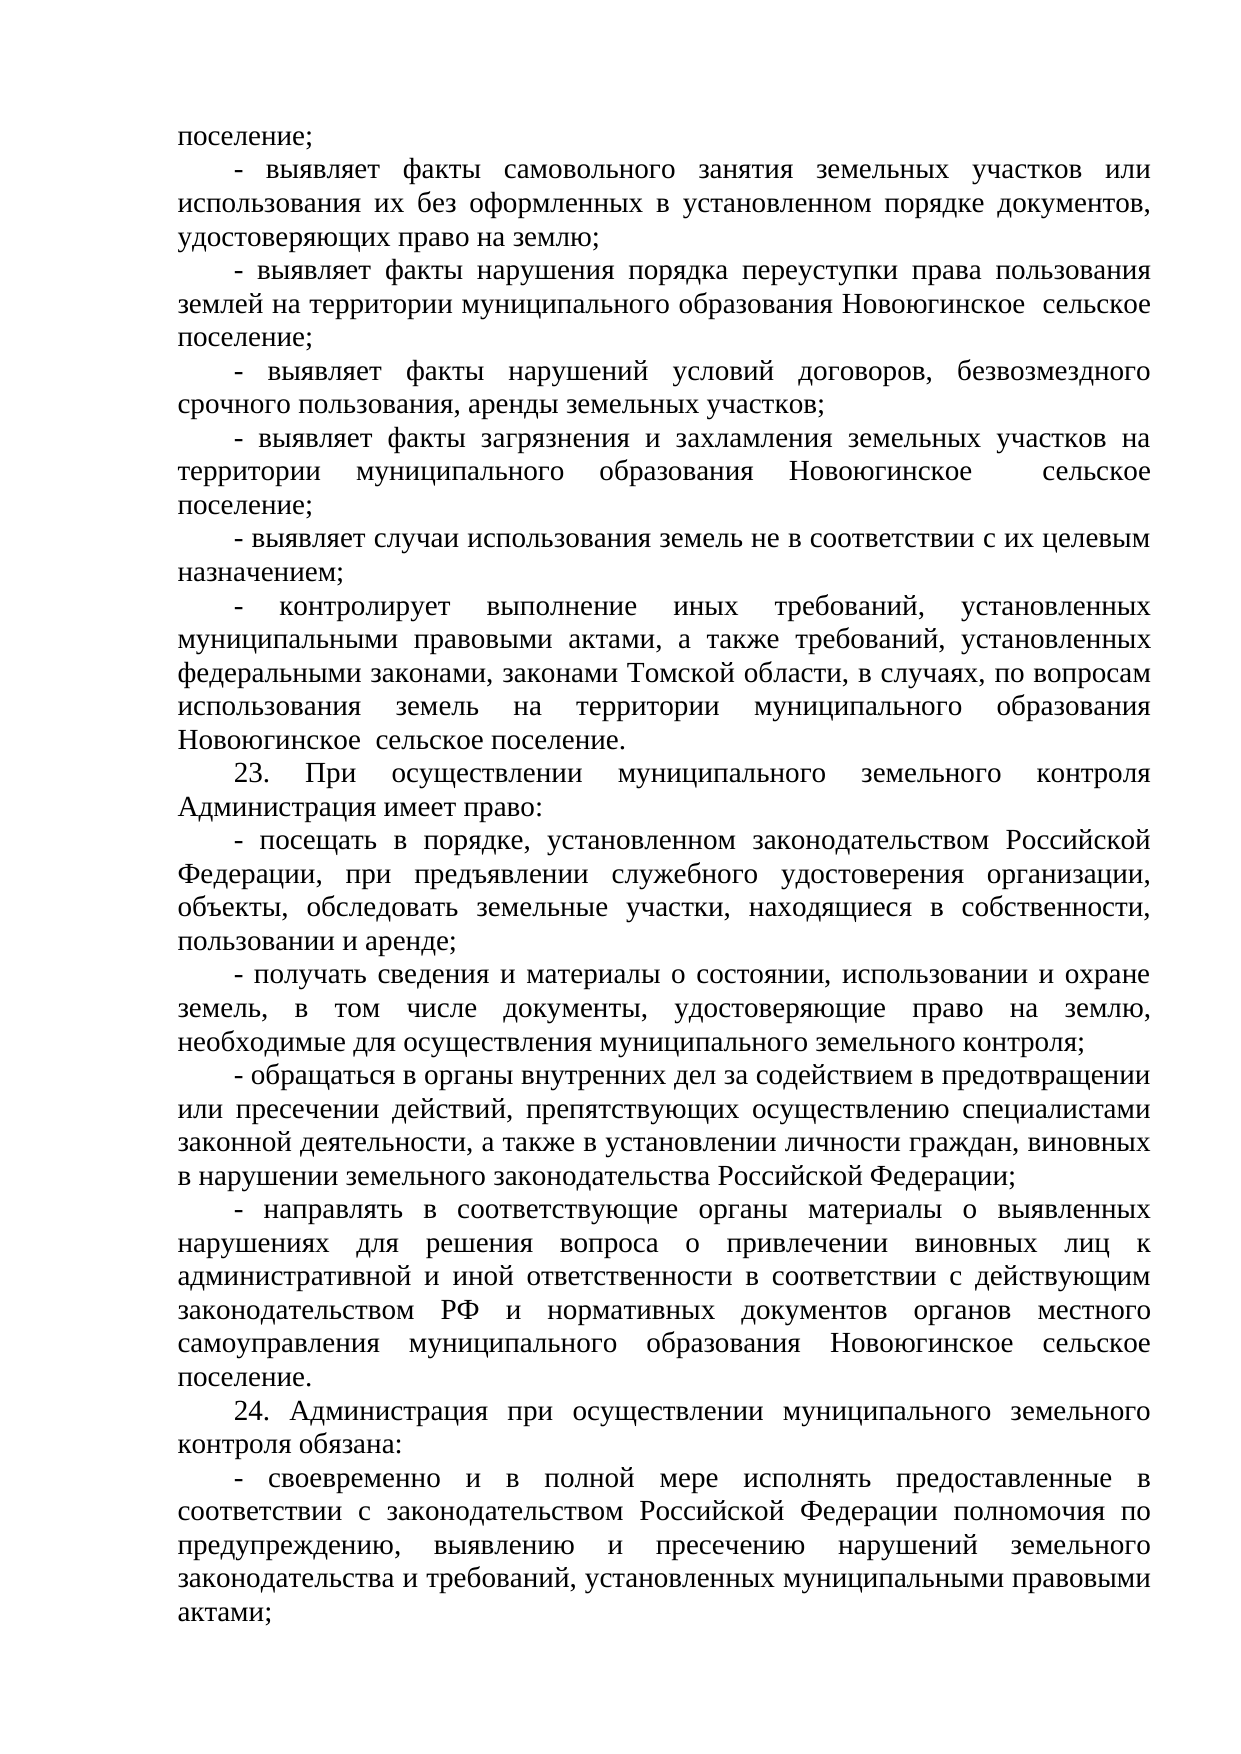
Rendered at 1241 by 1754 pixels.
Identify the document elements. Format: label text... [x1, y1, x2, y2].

text - выявляет факты загрязнения и захламления земельных участков на территории муниципального образования Новоюгинское сельское поселение; [177, 420, 1152, 521]
text - выявляет факты нарушений условий договоров, безвозмездного срочного пользования, аренды земельных участков; [177, 353, 1152, 420]
text - контролирует выполнение иных требований, установленных муниципальными правовыми актами, а также требований, установленных федеральными законами, законами Томской области, в случаях, по вопросам использования земель на территории муниципального образования Новоюгинское сельское поселение. [177, 588, 1152, 755]
text - направлять в соответствующие органы материалы о выявленных нарушениях для решения вопроса о привлечении виновных лиц к административной и иной ответственности в соответствии с действующим законодательством РФ и нормативных документов органов местного самоуправления муниципального образования Новоюгинское сельское поселение. [177, 1191, 1152, 1393]
text - выявляет случаи использования земель не в соответствии с их целевым назначением; [177, 521, 1152, 588]
text 23. При осуществлении муниципального земельного контроля Администрация имеет право: [177, 755, 1152, 822]
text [177, 118, 1152, 152]
text 24. Администрация при осуществлении муниципального земельного контроля обязана: [177, 1393, 1152, 1460]
text - обращаться в органы внутренних дел за содействием в предотвращении или пресечении действий, препятствующих осуществлению специалистами законной деятельности, а также в установлении личности граждан, виновных в нарушении земельного законодательства Российской Федерации; [177, 1057, 1152, 1191]
text - получать сведения и материалы о состоянии, использовании и охране земель, в том числе документы, удостоверяющие право на землю, необходимые для осуществления муниципального земельного контроля; [177, 957, 1152, 1057]
text - своевременно и в полной мере исполнять предоставленные в соответствии с законодательством Российской Федерации полномочия по предупреждению, выявлению и пресечению нарушений земельного законодательства и требований, установленных муниципальными правовыми актами; [177, 1460, 1152, 1627]
text - выявляет факты нарушения порядка переуступки права пользования землей на территории муниципального образования Новоюгинское сельское поселение; [177, 252, 1152, 353]
text - выявляет факты самовольного занятия земельных участков или использования их без оформленных в установленном порядке документов, удостоверяющих право на землю; [177, 152, 1152, 252]
text - посещать в порядке, установленном законодательством Российской Федерации, при предъявлении служебного удостоверения организации, объекты, обследовать земельные участки, находящиеся в собственности, пользовании и аренде; [177, 822, 1152, 957]
